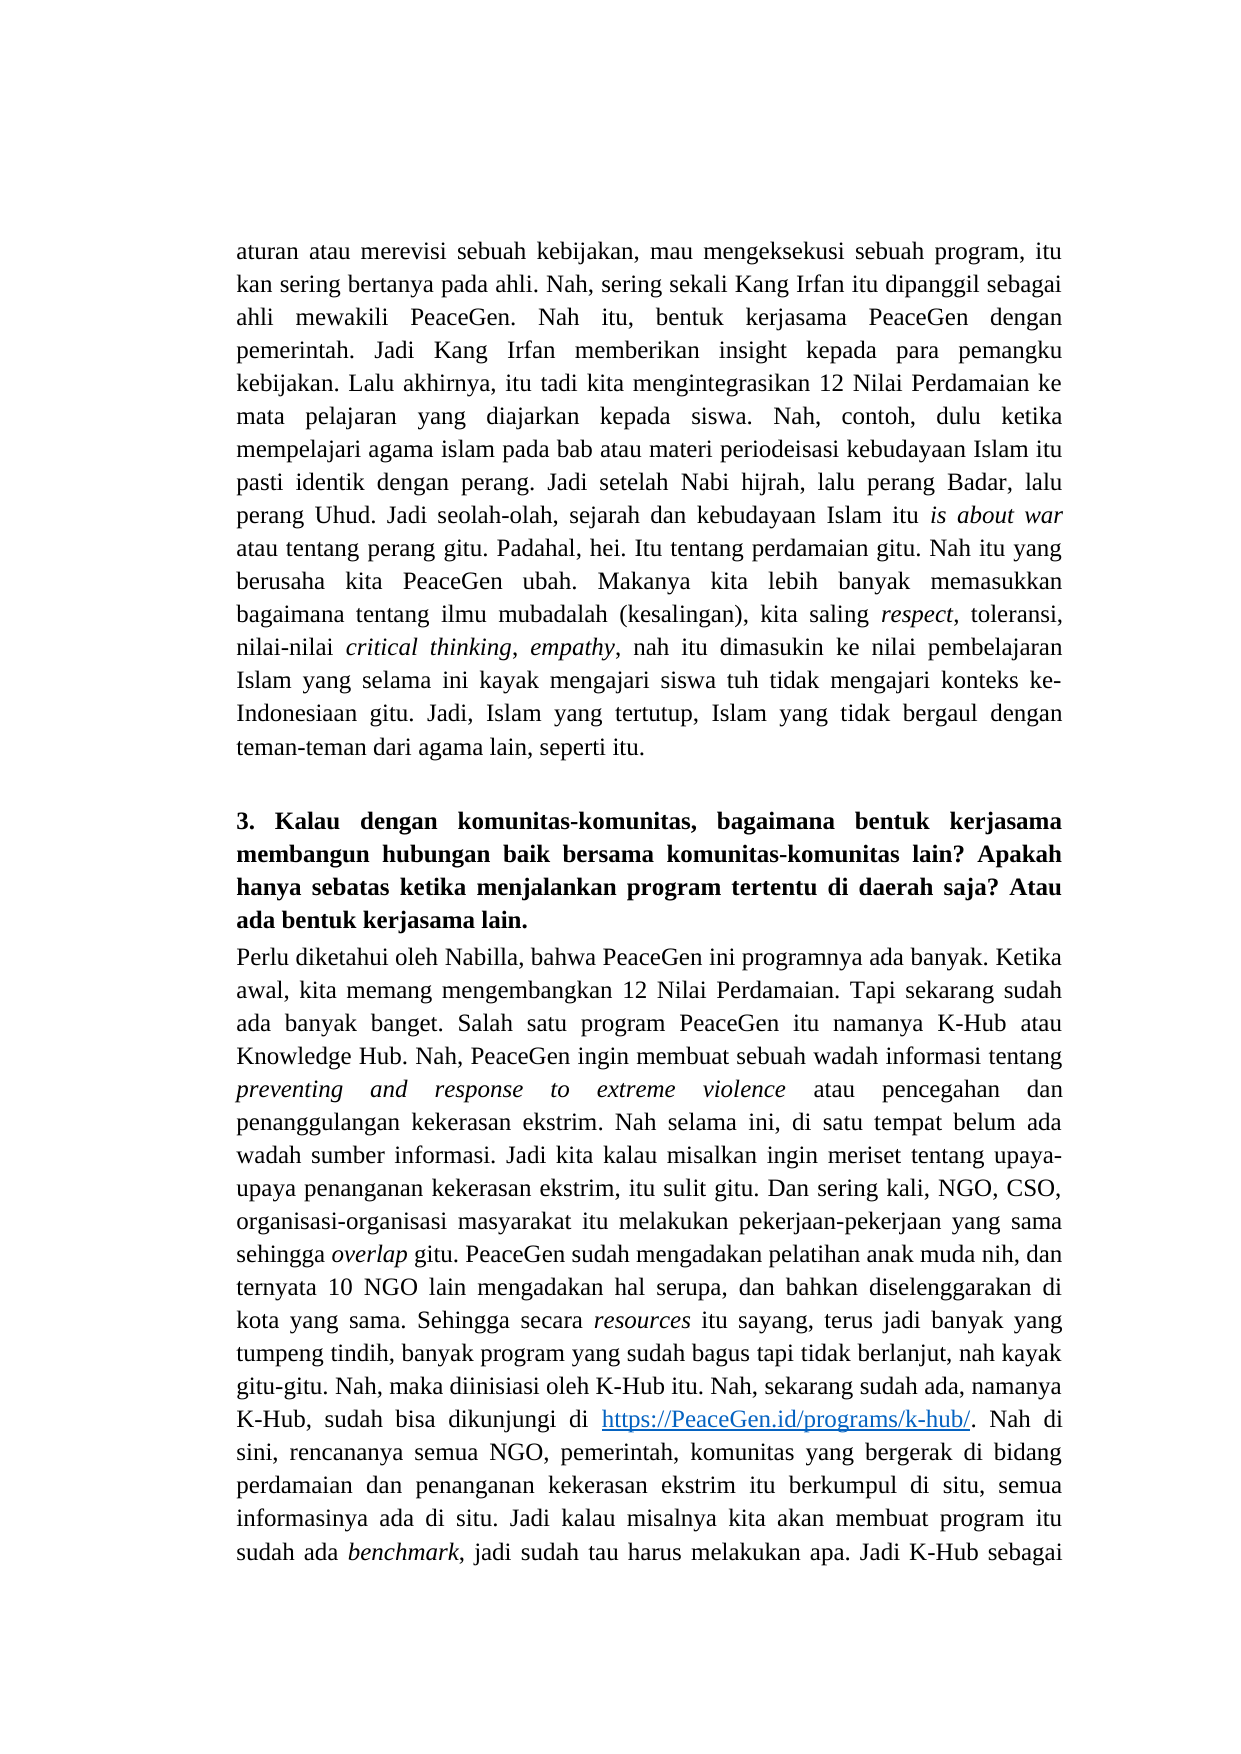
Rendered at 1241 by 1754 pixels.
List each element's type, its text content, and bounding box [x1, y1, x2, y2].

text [236, 942, 1063, 1565]
text 3. Kalau dengan komunitas-komunitas, bagaimana bentuk kerjasama membangun hubungan baik bersama komunitas-komunitas lain? Apakah hanya sebatas ketika menjalankan program tertentu di daerah saja? Atau ada bentuk kerjasama lain. [236, 806, 1063, 934]
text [236, 236, 1063, 760]
